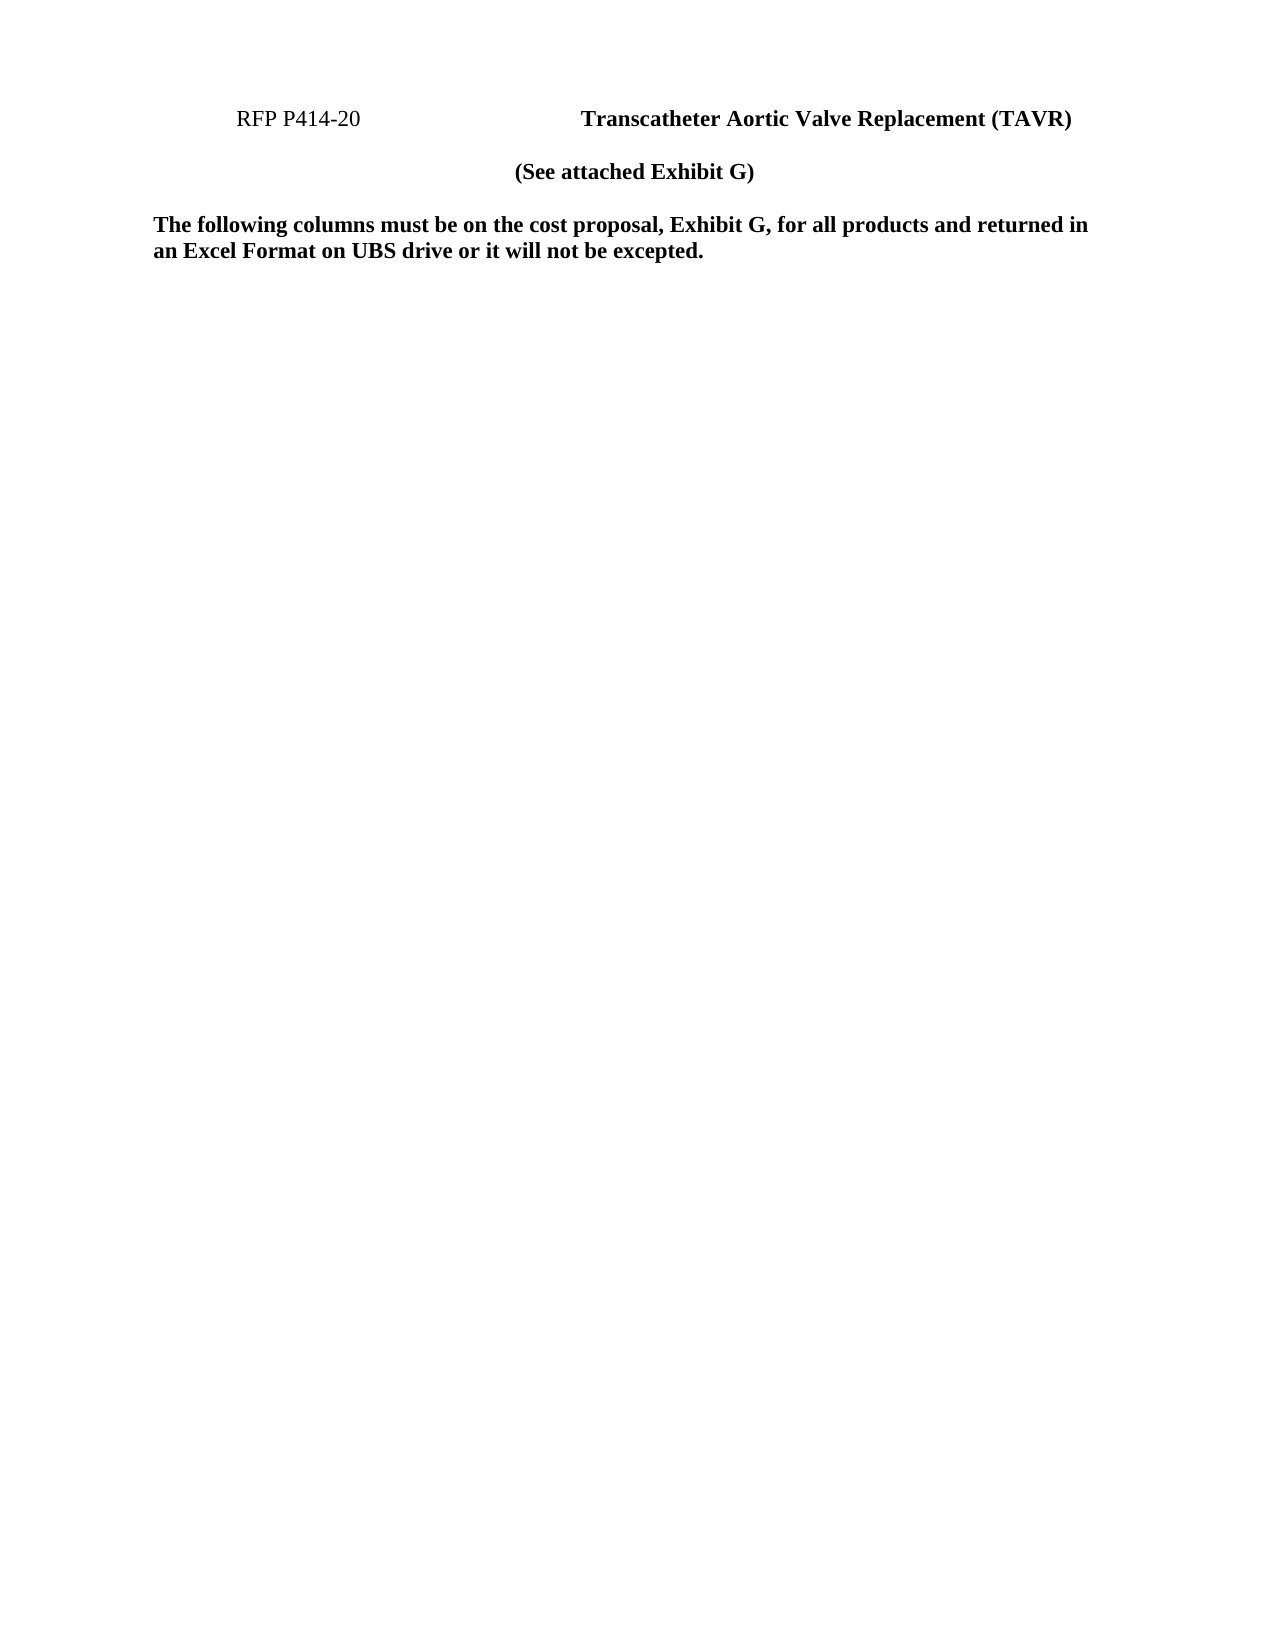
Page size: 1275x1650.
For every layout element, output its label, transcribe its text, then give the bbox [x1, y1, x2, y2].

text The following columns must be on the cost proposal, Exhibit G, for all products and returned in an Excel Format on UBS drive or it will not be excepted. [153, 211, 1116, 264]
text (See attached Exhibit G) [153, 158, 1116, 184]
